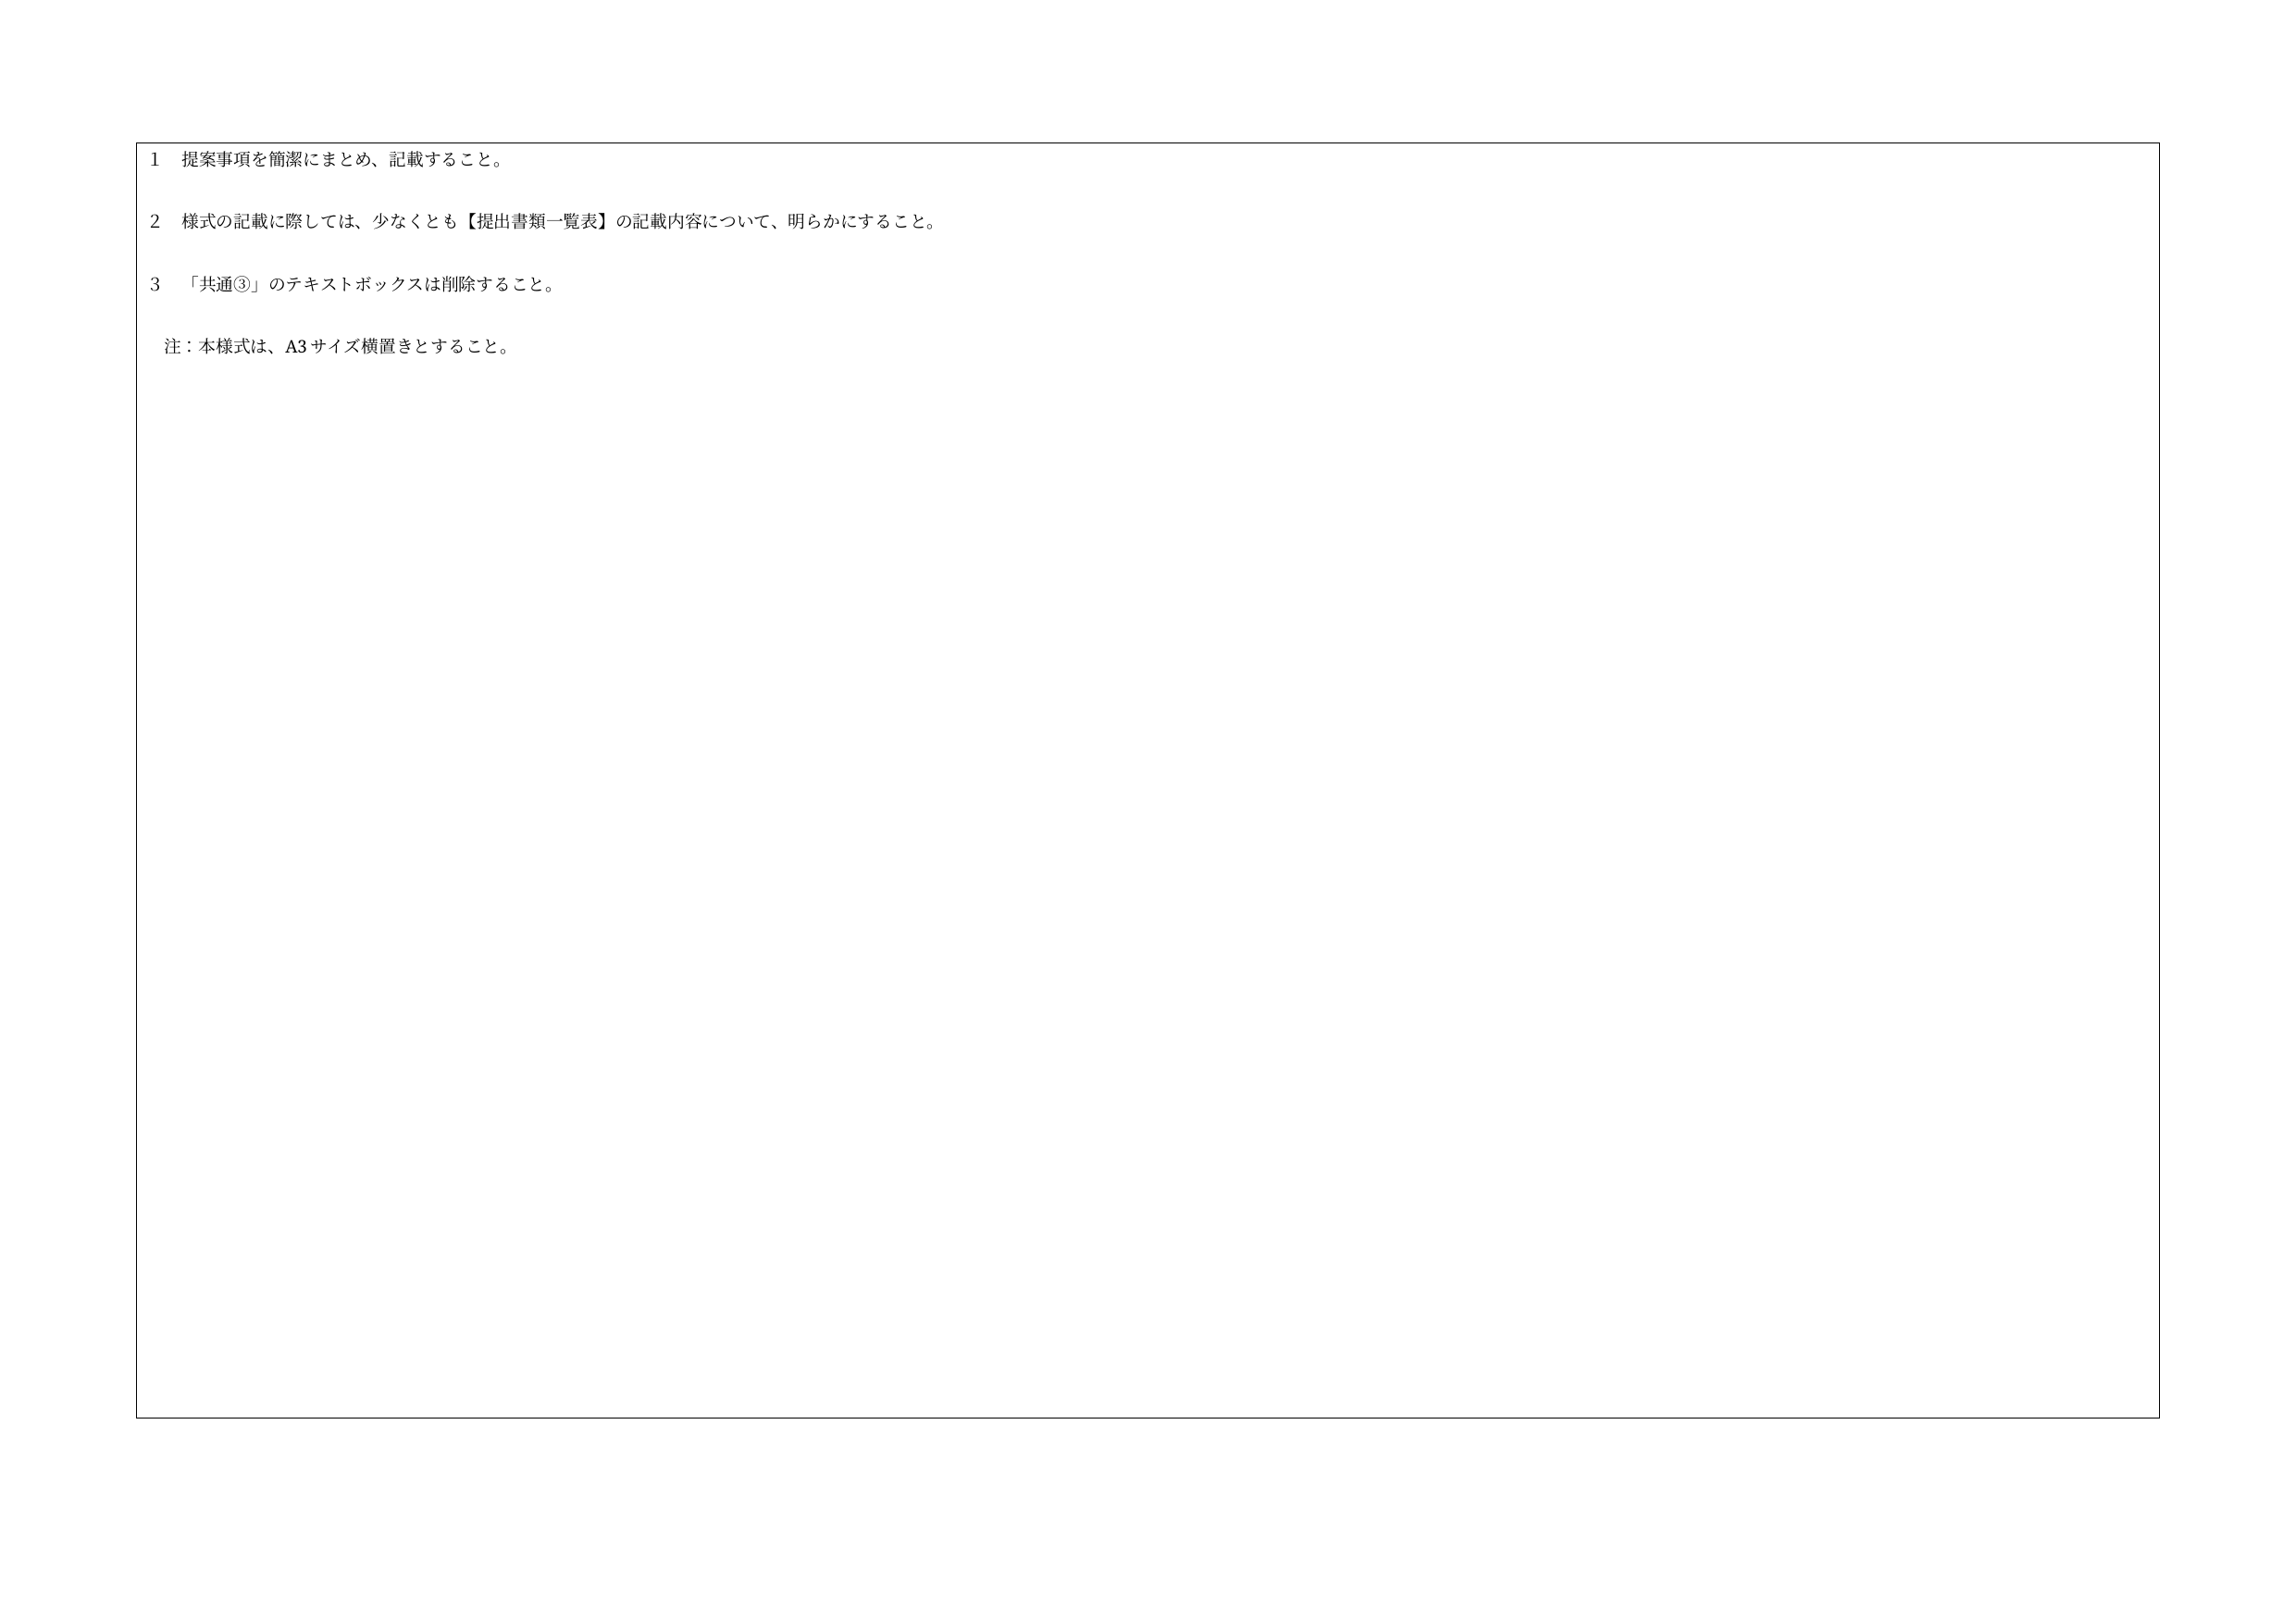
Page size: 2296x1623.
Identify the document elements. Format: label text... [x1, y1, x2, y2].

table_cell １ 提案事項を簡潔にまとめ、記載すること。 ２ 様式の記載に際しては、少なくとも【提出書類一覧表】の記載内容について、明らかにすること。 ３ 「共通③」のテキストボックスは削除すること。 注：本様式は、A3サイズ横置きとすること。 [137, 143, 2159, 1418]
